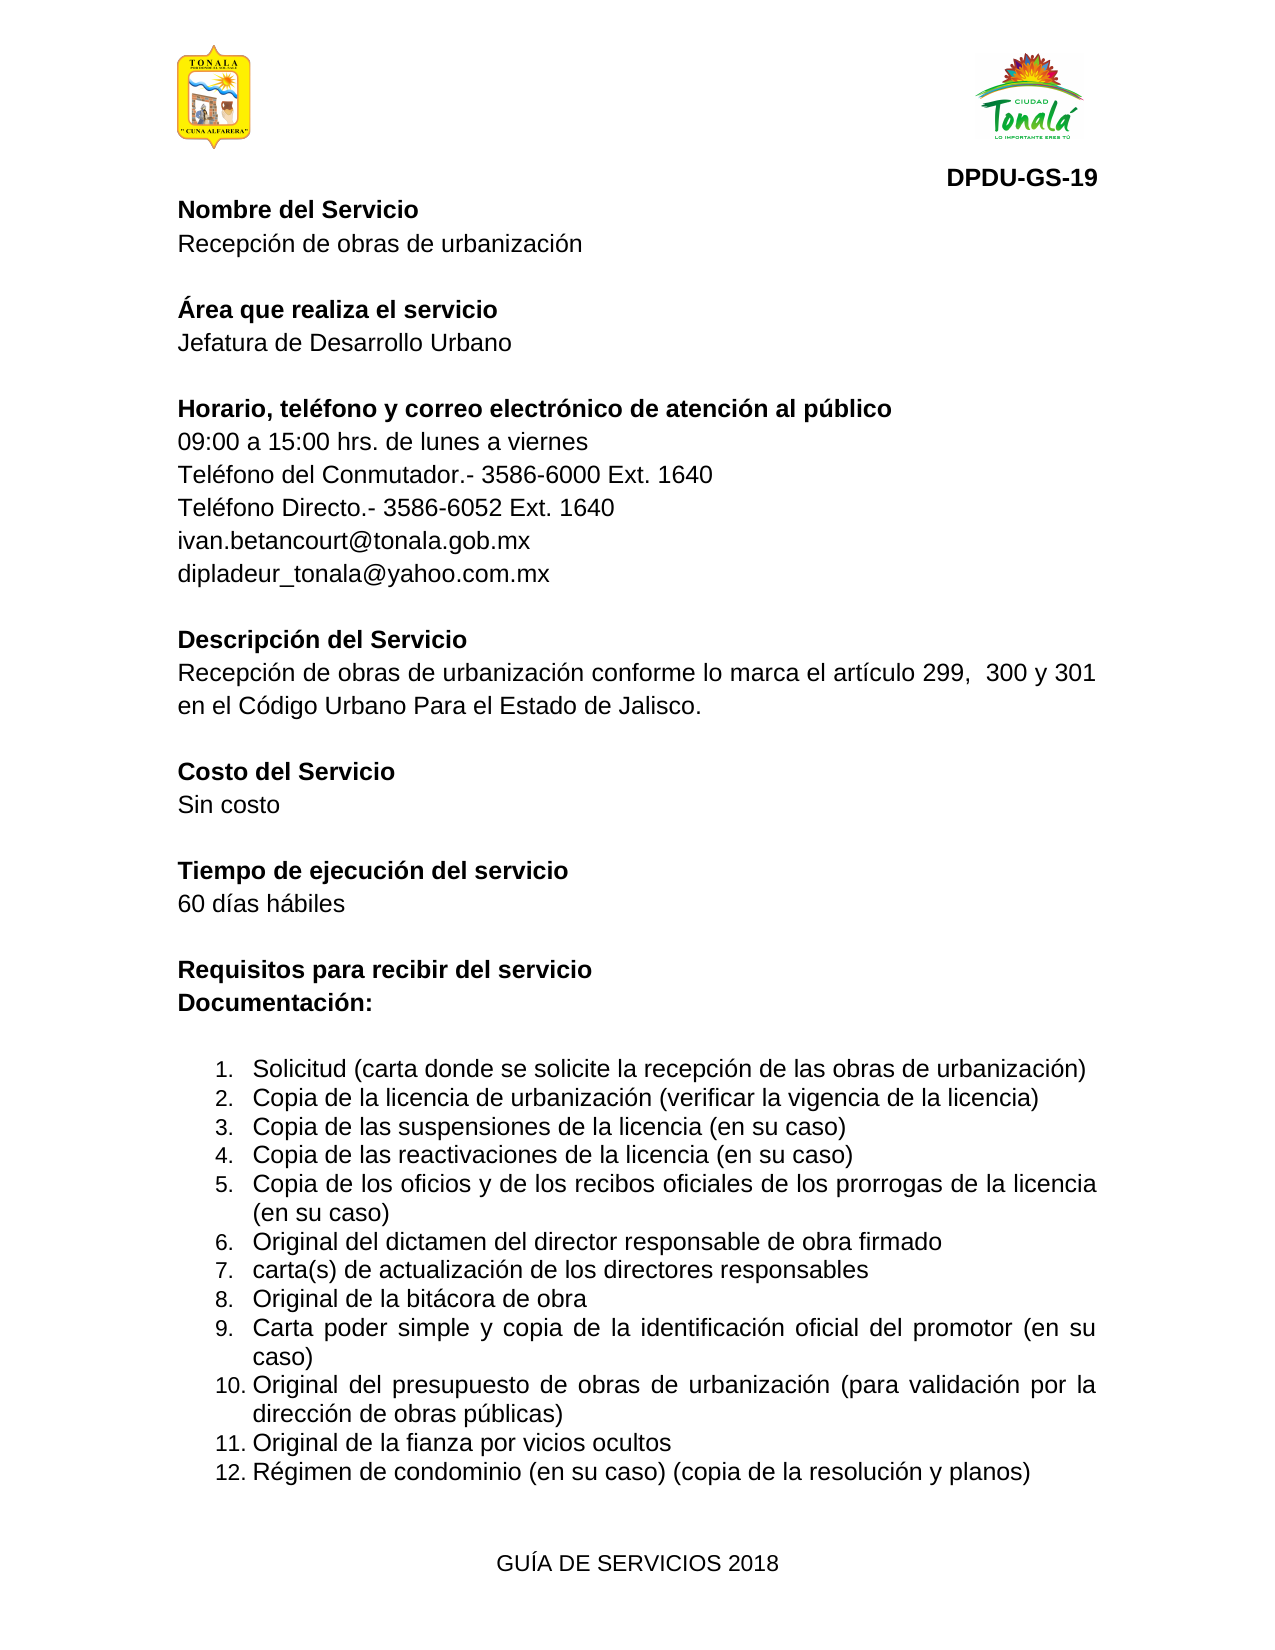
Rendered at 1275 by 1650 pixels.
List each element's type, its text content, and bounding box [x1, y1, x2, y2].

text Sin costo [177, 790, 1098, 819]
picture [975, 53, 1085, 139]
list Original de la bitácora de obra [215, 1284, 1098, 1313]
text Tiempo de ejecución del servicio [177, 856, 1098, 885]
text Recepción de obras de urbanización [177, 228, 1098, 257]
list Original del dictamen del director responsable de obra firmado [215, 1227, 1098, 1255]
list Copia de los oficios y de los recibos oficiales de los prorrogas de la licencia (en su caso) [215, 1169, 1098, 1227]
text 60 días hábiles [177, 889, 1098, 918]
list carta(s) de actualización de los directores responsables [215, 1255, 1098, 1284]
text Nombre del Servicio [177, 196, 1098, 224]
list Original del presupuesto de obras de urbanización (para validación por la dirección de obras públicas) [215, 1370, 1098, 1428]
text Teléfono del Conmutador.- 3586-6000 Ext. 1640 [177, 460, 1098, 488]
text Teléfono Directo.- 3586-6052 Ext. 1640 [177, 493, 1098, 521]
text Área que realiza el servicio [177, 294, 1098, 323]
text ivan.betancourt@tonala.gob.mx [177, 526, 1098, 554]
list Copia de la licencia de urbanización (verificar la vigencia de la licencia) [215, 1083, 1098, 1112]
text Costo del Servicio [177, 757, 1098, 786]
list Original de la fianza por vicios ocultos [215, 1428, 1098, 1457]
text Jefatura de Desarrollo Urbano [177, 328, 1098, 356]
list Copia de las reactivaciones de la licencia (en su caso) [215, 1140, 1098, 1169]
text Horario, teléfono y correo electrónico de atención al público [177, 394, 1098, 422]
text 09:00 a 15:00 hrs. de lunes a viernes [177, 427, 1098, 455]
text Recepción de obras de urbanización conforme lo marca el artículo 299, 300 y 301 en el Código Urbano Para el Estado de Jalisco. [177, 658, 1098, 719]
list Régimen de condominio (en su caso) (copia de la resolución y planos) [215, 1457, 1098, 1485]
text dipladeur_tonala@yahoo.com.mx [177, 559, 1098, 587]
list Copia de las suspensiones de la licencia (en su caso) [215, 1112, 1098, 1140]
text Descripción del Servicio [177, 625, 1098, 653]
text DPDU-GS-19 [177, 162, 1098, 191]
text Documentación: [177, 988, 1098, 1050]
list Solicitud (carta donde se solicite la recepción de las obras de urbanización) [215, 1054, 1098, 1083]
text Requisitos para recibir del servicio [177, 955, 1098, 984]
picture [177, 45, 251, 149]
list Carta poder simple y copia de la identificación oficial del promotor (en su caso) [215, 1313, 1098, 1370]
